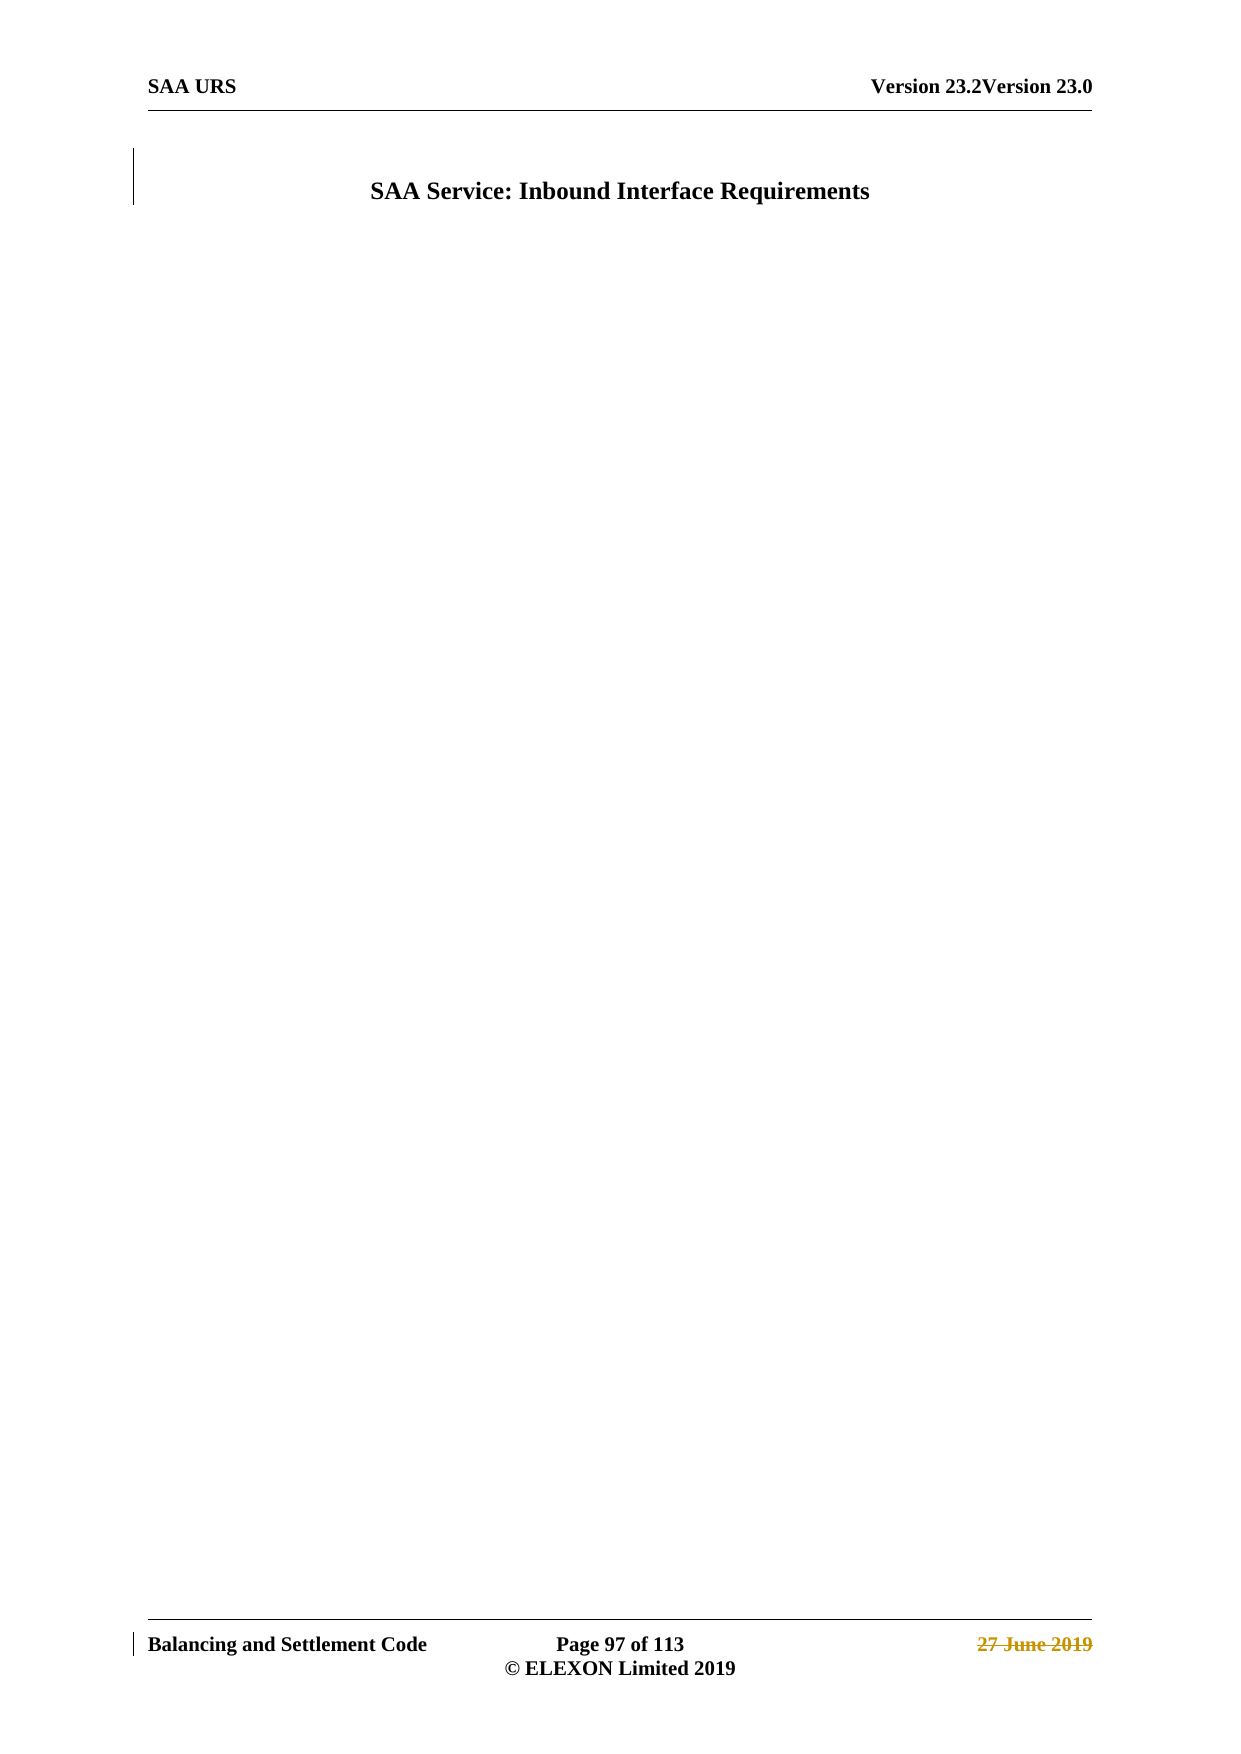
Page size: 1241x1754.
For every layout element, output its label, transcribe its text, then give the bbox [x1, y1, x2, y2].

text SAA Service: Inbound Interface Requirements [148, 176, 1092, 205]
